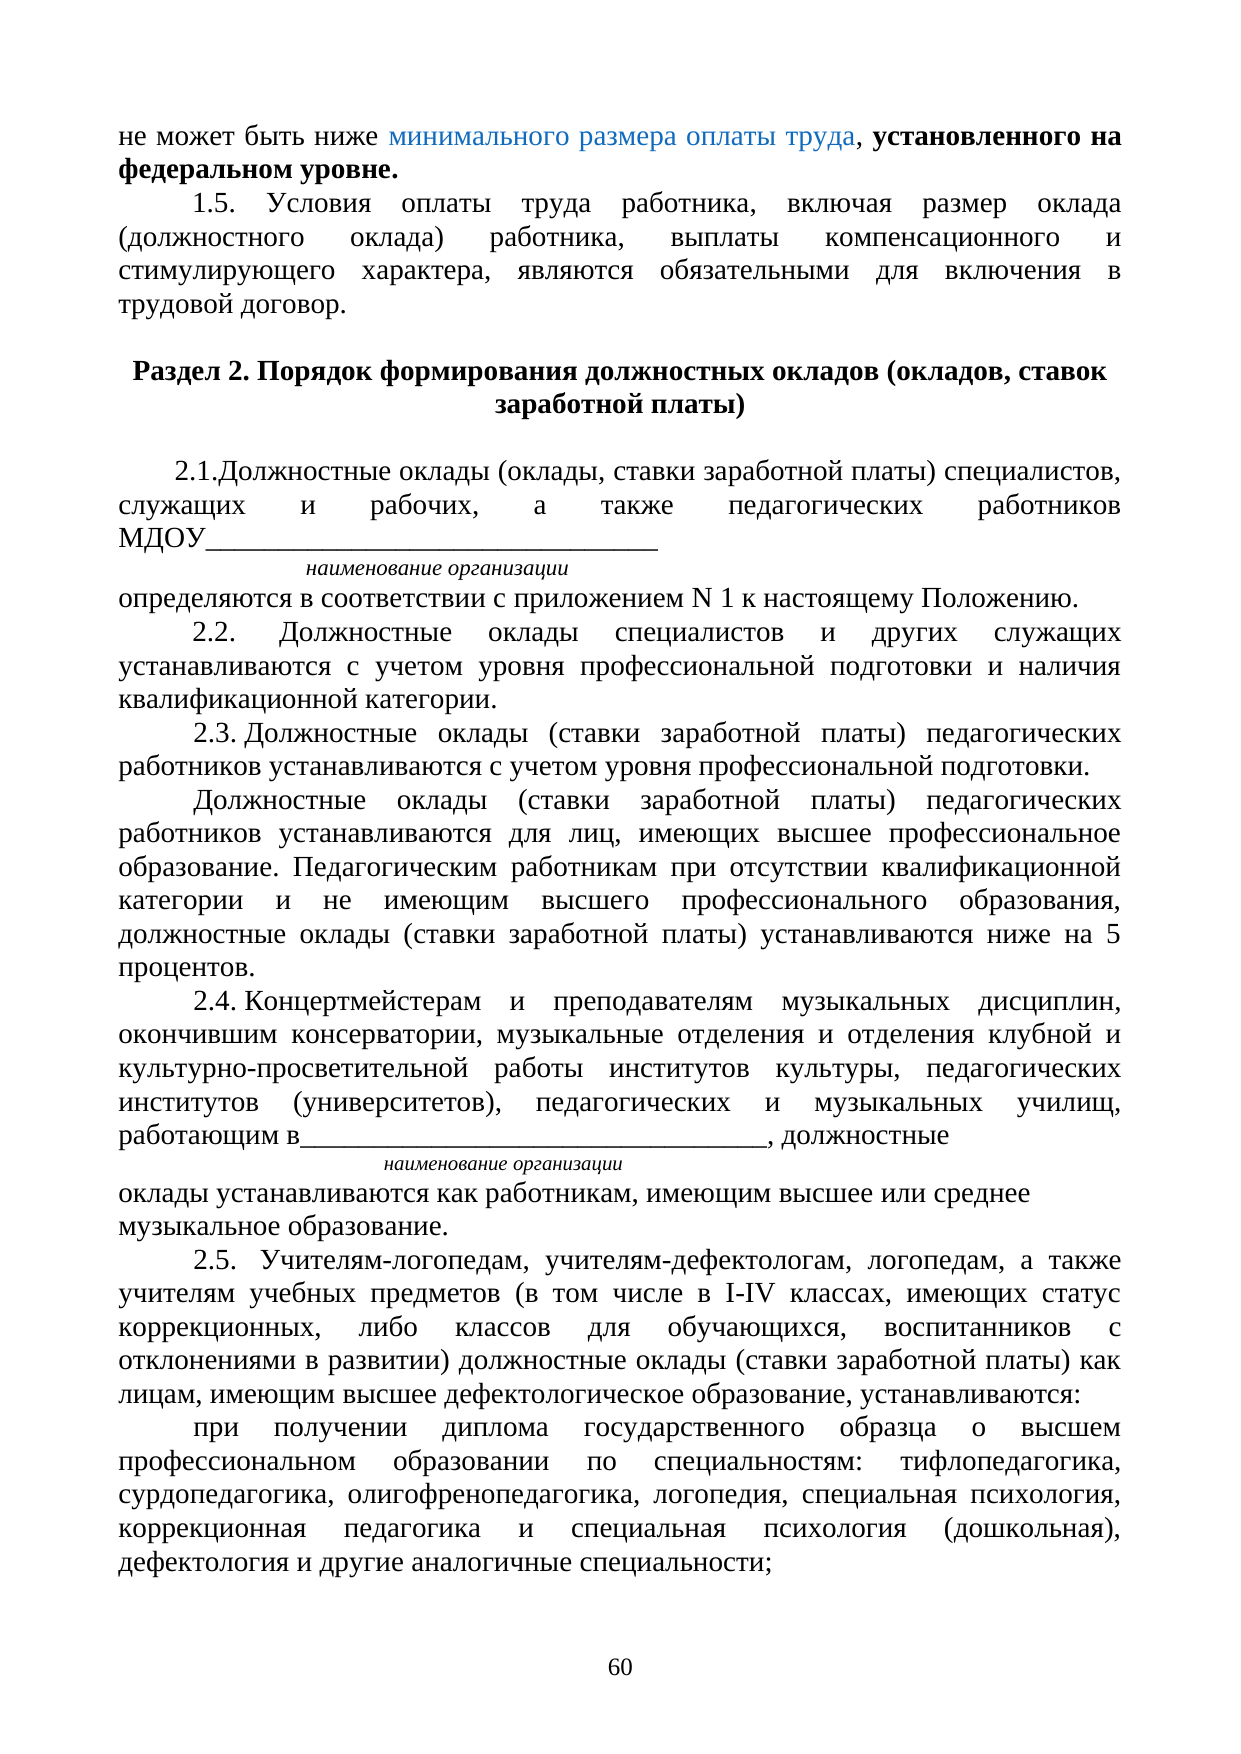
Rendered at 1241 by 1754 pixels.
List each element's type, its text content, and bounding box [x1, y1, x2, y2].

text 2.3. Должностные оклады (ставки заработной платы) педагогических работников устанавливаются с учетом уровня профессиональной подготовки. [118, 715, 1122, 782]
text Должностные оклады (ставки заработной платы) педагогических работников устанавливаются для лиц, имеющих высшее профессиональное образование. Педагогическим работникам при отсутствии квалификационной категории и не имеющим высшего профессионального образования, должностные оклады (ставки заработной платы) устанавливаются ниже на 5 процентов. [118, 782, 1122, 983]
text наименование организации [118, 1151, 1122, 1175]
text 1.5. Условия оплаты труда работника, включая размер оклада (должностного оклада) работника, выплаты компенсационного и стимулирующего характера, являются обязательными для включения в трудовой договор. [118, 185, 1122, 319]
text 2.1.Должностные оклады (оклады, ставки заработной платы) специалистов, служащих и рабочих, а также педагогических работников МДОУ_______________________________ [118, 453, 1122, 554]
text 2.4. Концертмейстерам и преподавателям музыкальных дисциплин, окончившим консерватории, музыкальные отделения и отделения клубной и культурно-просветительной работы институтов культуры, педагогических институтов (университетов), педагогических и музыкальных училищ, работающим в________________________________, должностные [118, 983, 1122, 1151]
text при получении диплома государственного образца о высшем профессиональном образовании по специальностям: тифлопедагогика, сурдопедагогика, олигофренопедагогика, логопедия, специальная психология, коррекционная педагогика и специальная психология (дошкольная), дефектология и другие аналогичные специальности; [118, 1409, 1122, 1577]
text наименование организации [118, 554, 1122, 581]
text 2.2. Должностные оклады специалистов и других служащих устанавливаются с учетом уровня профессиональной подготовки и наличия квалификационной категории. [118, 614, 1122, 715]
text оклады устанавливаются как работникам, имеющим высшее или среднее музыкальное образование. [118, 1175, 1122, 1242]
text 2.5. Учителям-логопедам, учителям-дефектологам, логопедам, а также учителям учебных предметов (в том числе в I-IV классах, имеющих статус коррекционных, либо классов для обучающихся, воспитанников с отклонениями в развитии) должностные оклады (ставки заработной платы) как лицам, имеющим высшее дефектологическое образование, устанавливаются: [118, 1242, 1122, 1409]
text определяются в соответствии с приложением N 1 к настоящему Положению. [118, 581, 1122, 614]
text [118, 118, 1122, 185]
subtitle Раздел 2. Порядок формирования должностных окладов (окладов, ставок заработной платы) [118, 353, 1122, 420]
